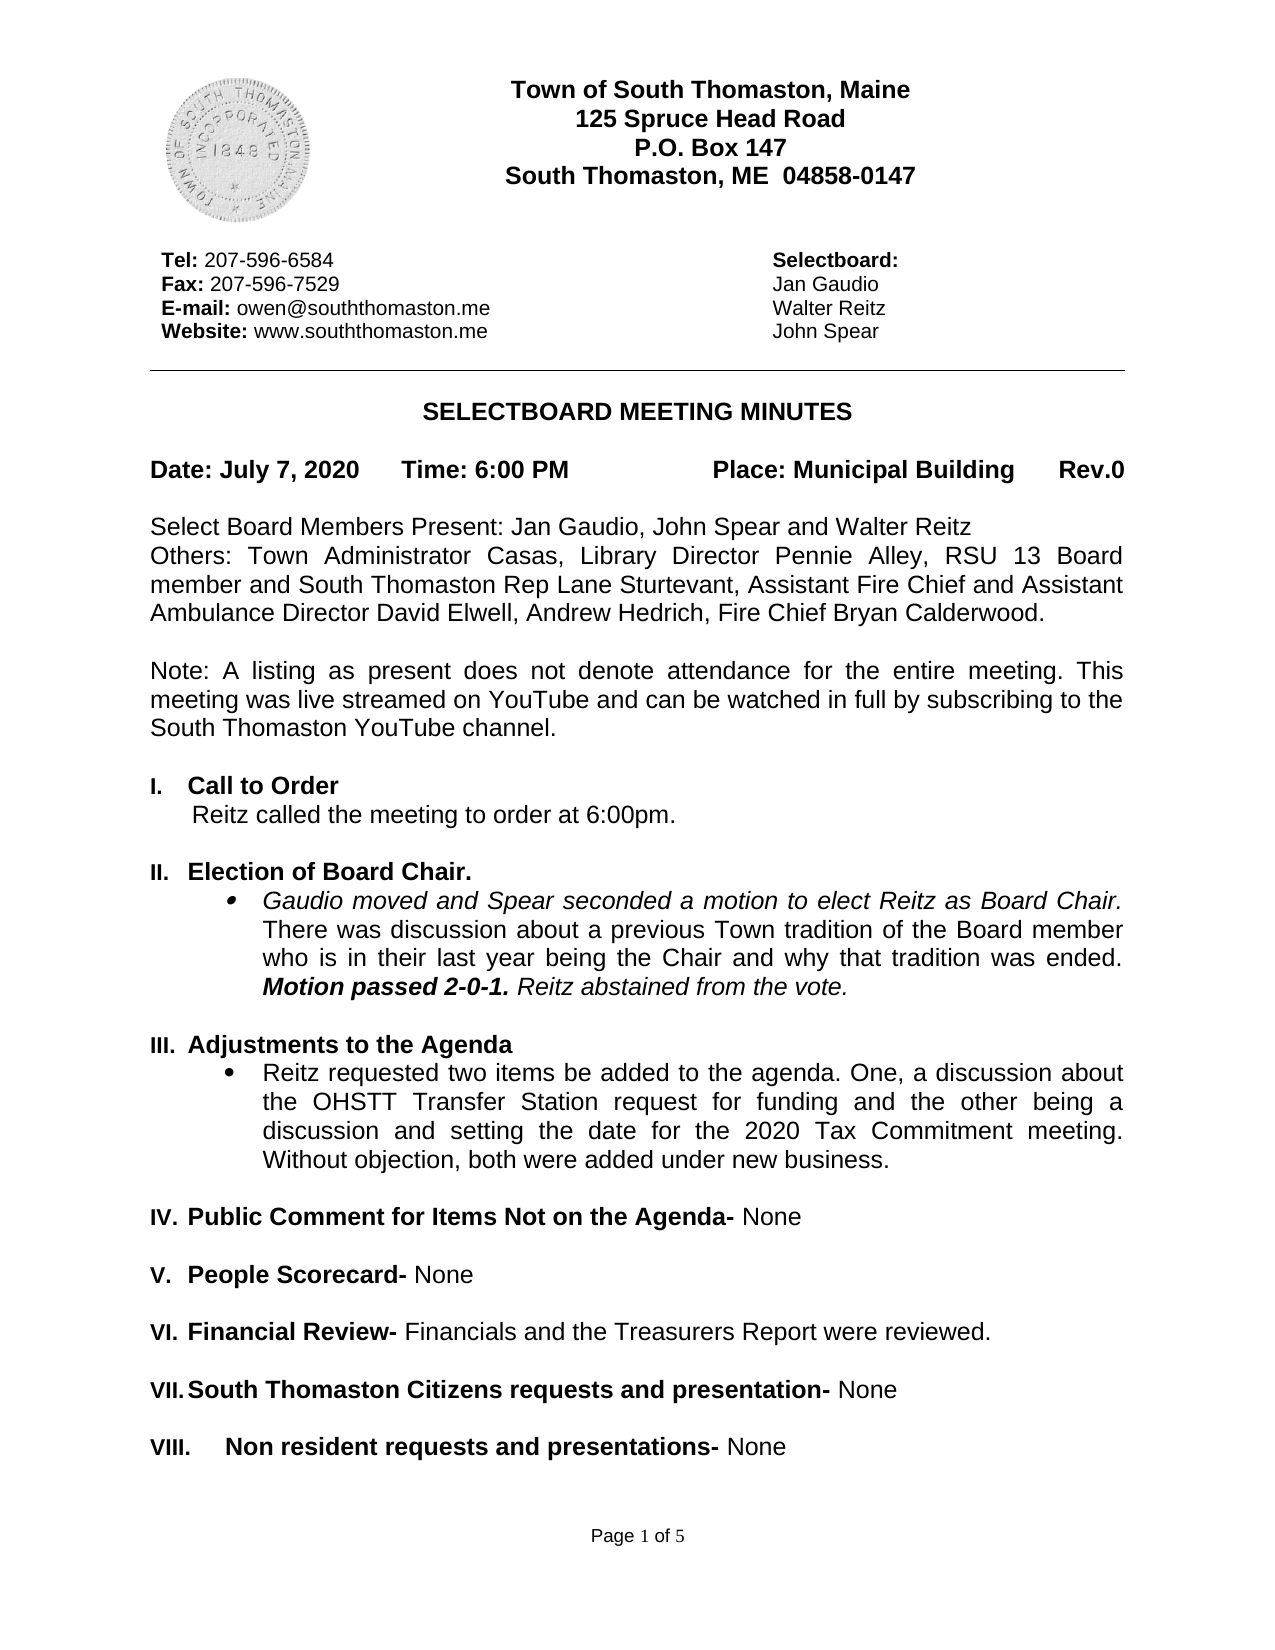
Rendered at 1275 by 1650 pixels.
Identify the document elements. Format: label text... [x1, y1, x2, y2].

text Date: July 7, 2020 Time: 6:00 PM Place: Municipal Building Rev.0 [150, 454, 1125, 483]
list People Scorecard- None [150, 1260, 1125, 1288]
text Note: A listing as present does not denote attendance for the entire meeting. This meeting was live streamed on YouTube and can be watched in full by subscribing to the South Thomaston YouTube channel. [150, 656, 1125, 742]
picture [161, 75, 312, 225]
list Gaudio moved and Spear seconded a motion to elect Reitz as Board Chair. There was discussion about a previous Town tradition of the Board member who is in their last year being the Chair and why that tradition was ended. Motion passed 2-0-1. Reitz abstained from the vote. [225, 886, 1125, 1001]
text SELECTBOARD MEETING MINUTES [150, 397, 1125, 426]
list Election of Board Chair. [150, 857, 1125, 886]
list Non resident requests and presentations- None [150, 1432, 1125, 1461]
text Select Board Members Present: Jan Gaudio, John Spear and Walter Reitz [150, 512, 1125, 541]
list Reitz requested two items be added to the agenda. One, a discussion about the OHSTT Transfer Station request for funding and the other being a discussion and setting the date for the 2020 Tax Commitment meeting. Without objection, both were added under new business. [225, 1058, 1125, 1173]
list Financial Review- Financials and the Treasurers Report were reviewed. [150, 1317, 1125, 1346]
text Others: Town Administrator Casas, Library Director Pennie Alley, RSU 13 Board member and South Thomaston Rep Lane Sturtevant, Assistant Fire Chief and Assistant Ambulance Director David Elwell, Andrew Hedrich, Fire Chief Bryan Calderwood. [150, 541, 1125, 627]
list South Thomaston Citizens requests and presentation- None [150, 1375, 1125, 1403]
list Adjustments to the Agenda [150, 1030, 1125, 1058]
list Call to Order [150, 771, 1125, 799]
text Reitz called the meeting to order at 6:00pm. [150, 799, 1125, 828]
list Public Comment for Items Not on the Agenda- None [150, 1202, 1125, 1231]
